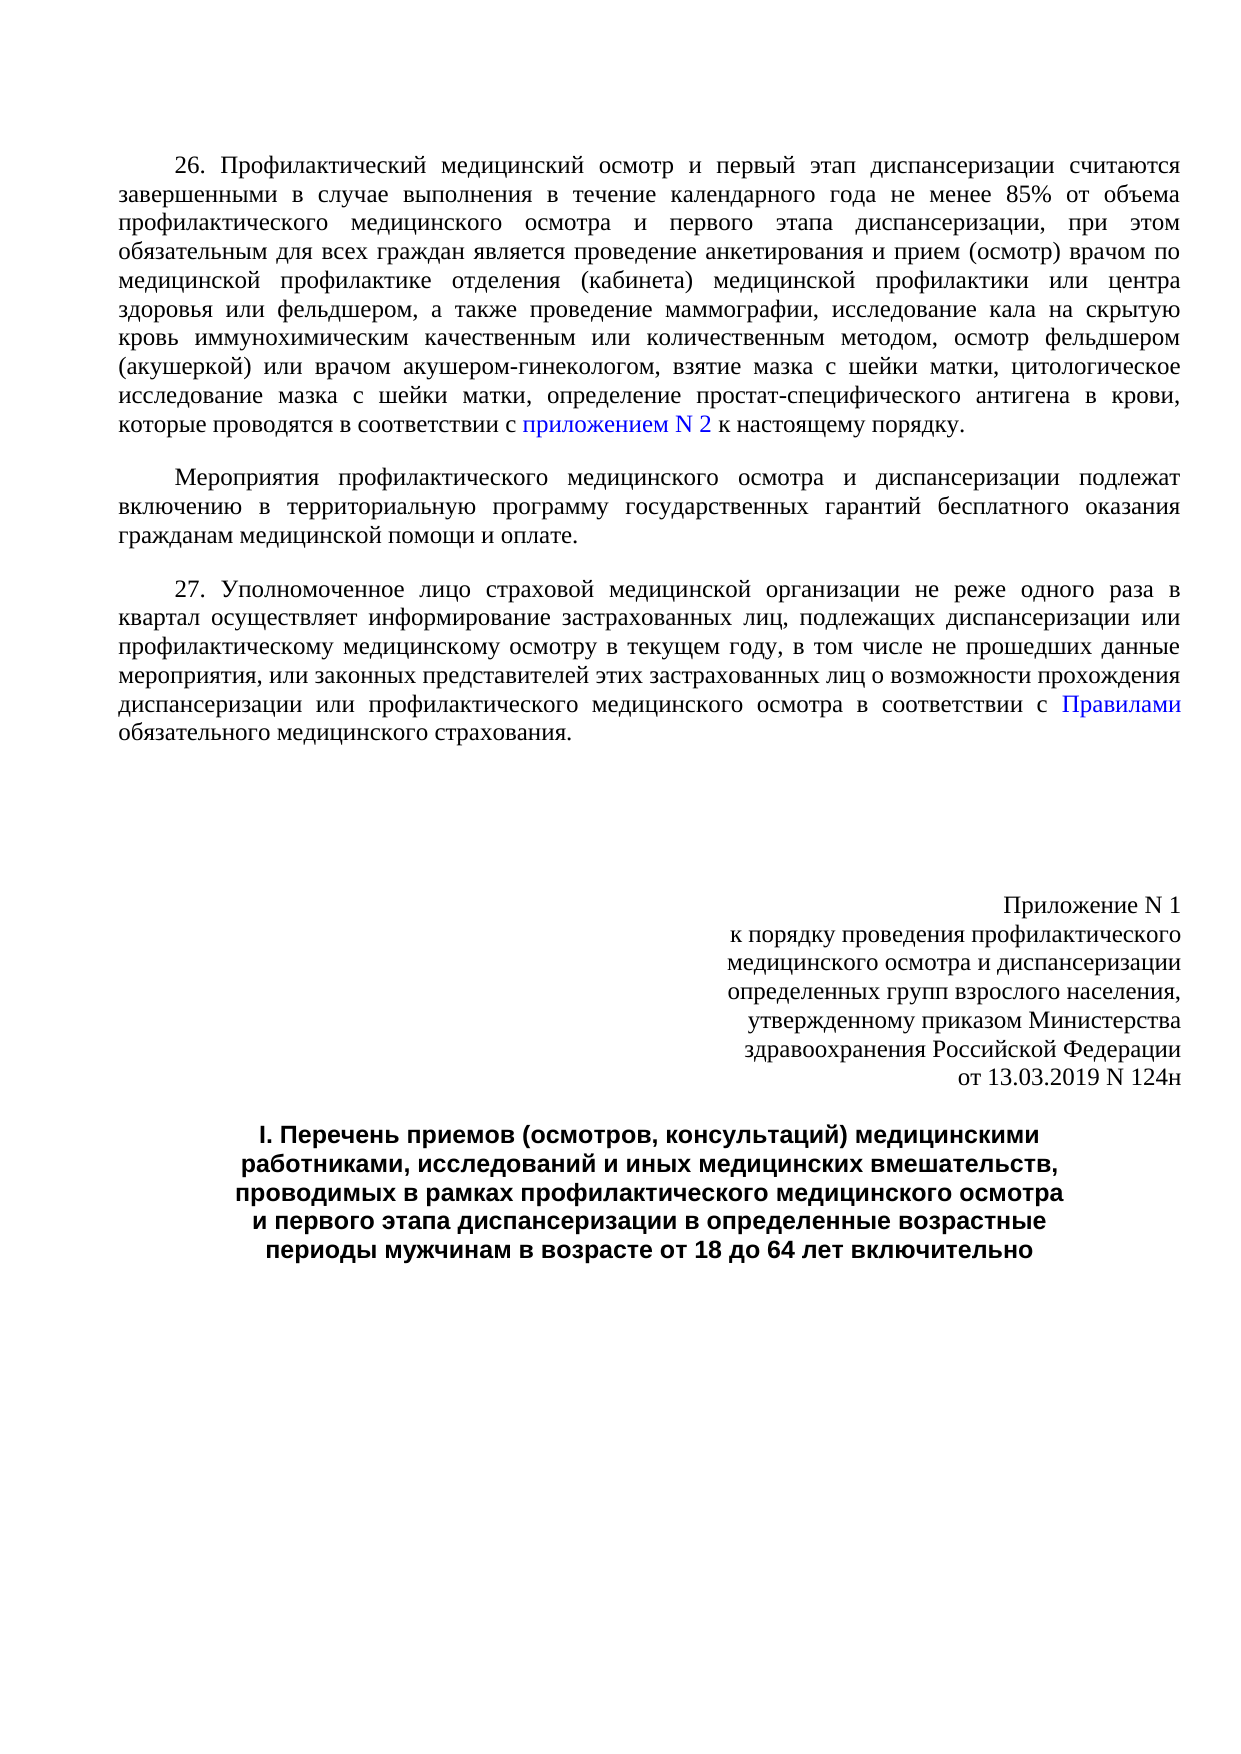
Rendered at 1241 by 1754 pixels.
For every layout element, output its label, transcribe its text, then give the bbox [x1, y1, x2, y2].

text 26. Профилактический медицинский осмотр и первый этап диспансеризации считаются завершенными в случае выполнения в течение календарного года не менее 85% от объема профилактического медицинского осмотра и первого этапа диспансеризации, при этом обязательным для всех граждан является проведение анкетирования и прием (осмотр) врачом по медицинской профилактике отделения (кабинета) медицинской профилактики или центра здоровья или фельдшером, а также проведение маммографии, исследование кала на скрытую кровь иммунохимическим качественным или количественным методом, осмотр фельдшером (акушеркой) или врачом акушером-гинекологом, взятие мазка с шейки матки, цитологическое исследование мазка с шейки матки, определение простат-специфического антигена в крови, которые проводятся в соответствии с приложением N 2 к настоящему порядку. [118, 150, 1181, 437]
title I. Перечень приемов (осмотров, консультаций) медицинскими [118, 1120, 1181, 1149]
text Мероприятия профилактического медицинского осмотра и диспансеризации подлежат включению в территориальную программу государственных гарантий бесплатного оказания гражданам медицинской помощи и оплате. [118, 462, 1181, 549]
title работниками, исследований и иных медицинских вмешательств, [118, 1149, 1181, 1177]
text определенных групп взрослого населения, [118, 976, 1181, 1005]
text Приложение N 1 [118, 890, 1181, 919]
text здравоохранения Российской Федерации [118, 1034, 1181, 1062]
text от 13.03.2019 N 124н [118, 1062, 1181, 1091]
text к порядку проведения профилактического [118, 919, 1181, 947]
title периоды мужчинам в возрасте от 18 до 64 лет включительно [118, 1235, 1181, 1264]
text медицинского осмотра и диспансеризации [118, 947, 1181, 976]
title проводимых в рамках профилактического медицинского осмотра [118, 1177, 1181, 1206]
text 27. Уполномоченное лицо страховой медицинской организации не реже одного раза в квартал осуществляет информирование застрахованных лиц, подлежащих диспансеризации или профилактическому медицинскому осмотру в текущем году, в том числе не прошедших данные мероприятия, или законных представителей этих застрахованных лиц о возможности прохождения диспансеризации или профилактического медицинского осмотра в соответствии с Правилами обязательного медицинского страхования. [118, 574, 1181, 746]
text утвержденному приказом Министерства [118, 1005, 1181, 1034]
title и первого этапа диспансеризации в определенные возрастные [118, 1206, 1181, 1235]
